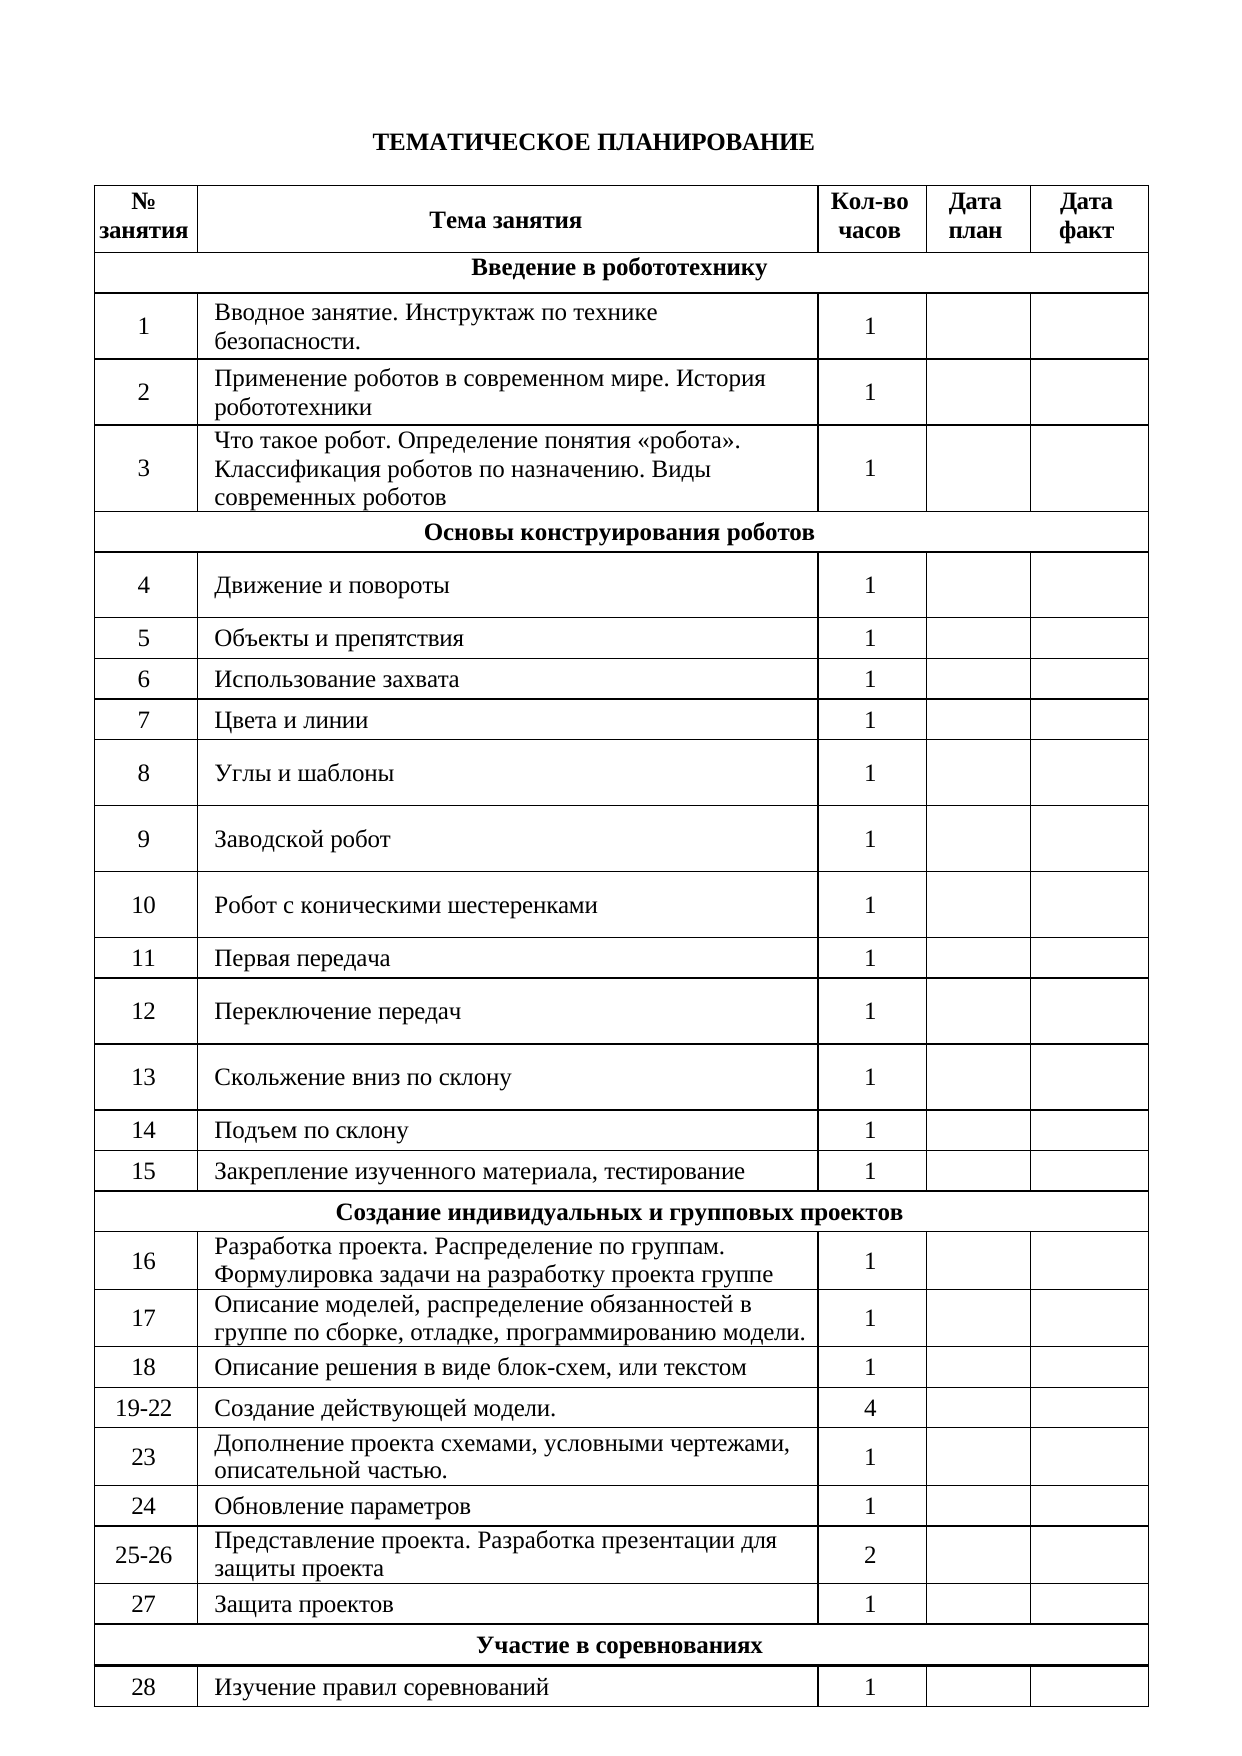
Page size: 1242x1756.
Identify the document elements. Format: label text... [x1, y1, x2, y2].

table_header 28 [95, 1667, 197, 1706]
table_cell Обновление параметров [198, 1486, 817, 1525]
table_cell 1 [819, 1151, 926, 1190]
table_cell [1031, 979, 1148, 1043]
table_cell [927, 1111, 1030, 1149]
table_cell Применение роботов в современном мире. История робототехники [198, 360, 817, 424]
table_header Дата факт [1031, 186, 1148, 252]
table_cell [1031, 1347, 1148, 1386]
table_cell 3 [95, 426, 197, 511]
table_cell [927, 700, 1030, 739]
table_cell Переключение передач [198, 979, 817, 1043]
table_cell 27 [95, 1584, 197, 1623]
table_cell Создание индивидуальных и групповых проектов [95, 1192, 1148, 1231]
table_cell [927, 1428, 1030, 1484]
table_cell 1 [819, 426, 926, 511]
table_cell [1031, 426, 1148, 511]
table_cell [927, 1486, 1030, 1525]
table_cell [1031, 1111, 1148, 1149]
table_cell 1 [819, 872, 926, 936]
table_cell 8 [95, 740, 197, 805]
table_cell 23 [95, 1428, 197, 1484]
table_cell 6 [95, 659, 197, 698]
table_cell [927, 872, 1030, 936]
table_cell 19-22 [95, 1388, 197, 1427]
table_cell Использование захвата [198, 659, 817, 698]
table_cell Дополнение проекта схемами, условными чертежами, описательной частью. [198, 1428, 817, 1484]
table_cell 10 [95, 872, 197, 936]
table_cell [927, 1045, 1030, 1109]
table_cell Движение и повороты [198, 553, 817, 617]
table_cell 24 [95, 1486, 197, 1525]
table_cell 1 [819, 700, 926, 739]
table_cell [1031, 1527, 1148, 1582]
table_cell 1 [819, 979, 926, 1043]
table_cell 2 [819, 1527, 926, 1582]
table_cell Объекты и препятствия [198, 618, 817, 658]
table_cell [927, 979, 1030, 1043]
table_cell 1 [819, 1486, 926, 1525]
table_cell [1031, 1486, 1148, 1525]
table_cell 1 [819, 1584, 926, 1623]
table_cell Закрепление изученного материала, тестирование [198, 1151, 817, 1190]
table_header Изучение правил соревнований [198, 1667, 817, 1706]
table_cell 1 [819, 360, 926, 424]
table_cell [927, 1388, 1030, 1427]
table_cell Основы конструирования роботов [95, 512, 1148, 551]
table_cell 2 [95, 360, 197, 424]
table_cell [927, 294, 1030, 358]
table_cell 4 [819, 1388, 926, 1427]
table_cell [927, 1527, 1030, 1582]
table_cell [1031, 1428, 1148, 1484]
table_cell Описание решения в виде блок-схем, или текстом [198, 1347, 817, 1386]
table_cell [1031, 700, 1148, 739]
table_cell 1 [819, 1111, 926, 1149]
table_cell [1031, 553, 1148, 617]
table_cell [1031, 1388, 1148, 1427]
table_cell [1031, 872, 1148, 936]
table_cell Углы и шаблоны [198, 740, 817, 805]
table_cell 18 [95, 1347, 197, 1386]
table_cell Представление проекта. Разработка презентации для защиты проекта [198, 1527, 817, 1582]
table_cell 1 [819, 1232, 926, 1288]
table_cell Заводской робот [198, 806, 817, 871]
table_cell 7 [95, 700, 197, 739]
table_cell 1 [819, 553, 926, 617]
table_header [1031, 1667, 1148, 1706]
table_cell 4 [95, 553, 197, 617]
table_cell [1031, 360, 1148, 424]
table_cell 1 [819, 1290, 926, 1346]
table_cell Что такое робот. Определение понятия «робота». Классификация роботов по назначению. Виды современных роботов [198, 426, 817, 511]
table_cell Введение в робототехнику [95, 253, 1148, 292]
table_cell Защита проектов [198, 1584, 817, 1623]
table_cell 5 [95, 618, 197, 658]
table_cell Описание моделей, распределение обязанностей в группе по сборке, отладке, программированию модели. [198, 1290, 817, 1346]
table_cell [1031, 659, 1148, 698]
table_cell [927, 360, 1030, 424]
table_cell [927, 938, 1030, 977]
table_cell Участие в соревнованиях [95, 1625, 1148, 1663]
table_cell [927, 659, 1030, 698]
table_cell 1 [819, 659, 926, 698]
table_cell 1 [95, 294, 197, 358]
table_header Кол-во часов [819, 186, 926, 252]
table_cell Вводное занятие. Инструктаж по технике безопасности. [198, 294, 817, 358]
table_header 1 [819, 1667, 926, 1706]
table_cell [1031, 938, 1148, 977]
table_cell [927, 1584, 1030, 1623]
table_cell [1031, 294, 1148, 358]
table_cell 14 [95, 1111, 197, 1149]
table_cell [1031, 1045, 1148, 1109]
table_cell [927, 426, 1030, 511]
table_cell [1031, 1232, 1148, 1288]
table_cell [1031, 806, 1148, 871]
table_cell [1031, 1290, 1148, 1346]
table_cell 1 [819, 294, 926, 358]
text ТЕМАТИЧЕСКОЕ ПЛАНИРОВАНИЕ [372, 127, 1183, 156]
table_cell 1 [819, 618, 926, 658]
table_cell [927, 740, 1030, 805]
table_cell Робот с коническими шестеренками [198, 872, 817, 936]
table_cell [927, 1232, 1030, 1288]
table_cell 12 [95, 979, 197, 1043]
table_cell 9 [95, 806, 197, 871]
table_cell 13 [95, 1045, 197, 1109]
table_cell 1 [819, 1045, 926, 1109]
table_cell Подъем по склону [198, 1111, 817, 1149]
table_cell Скольжение вниз по склону [198, 1045, 817, 1109]
table_cell [927, 553, 1030, 617]
table_cell [927, 1347, 1030, 1386]
table_header № занятия [95, 186, 197, 252]
table_cell 1 [819, 1347, 926, 1386]
table_cell 1 [819, 740, 926, 805]
table_cell [927, 618, 1030, 658]
table_cell 15 [95, 1151, 197, 1190]
table_cell 25-26 [95, 1527, 197, 1582]
table_cell 17 [95, 1290, 197, 1346]
table_cell 16 [95, 1232, 197, 1288]
table_cell [927, 806, 1030, 871]
table_cell [1031, 1151, 1148, 1190]
table_cell 1 [819, 938, 926, 977]
table_header Дата план [927, 186, 1030, 252]
table_cell [1031, 618, 1148, 658]
table_cell Первая передача [198, 938, 817, 977]
table_cell [927, 1151, 1030, 1190]
table_header [927, 1667, 1030, 1706]
table_cell [1031, 1584, 1148, 1623]
table_cell 1 [819, 1428, 926, 1484]
table_cell Разработка проекта. Распределение по группам. Формулировка задачи на разработку проекта группе [198, 1232, 817, 1288]
table_cell [927, 1290, 1030, 1346]
table_cell [1031, 740, 1148, 805]
table_cell Цвета и линии [198, 700, 817, 739]
table_header Тема занятия [198, 186, 817, 252]
table_cell 11 [95, 938, 197, 977]
table_cell Создание действующей модели. [198, 1388, 817, 1427]
table_cell 1 [819, 806, 926, 871]
